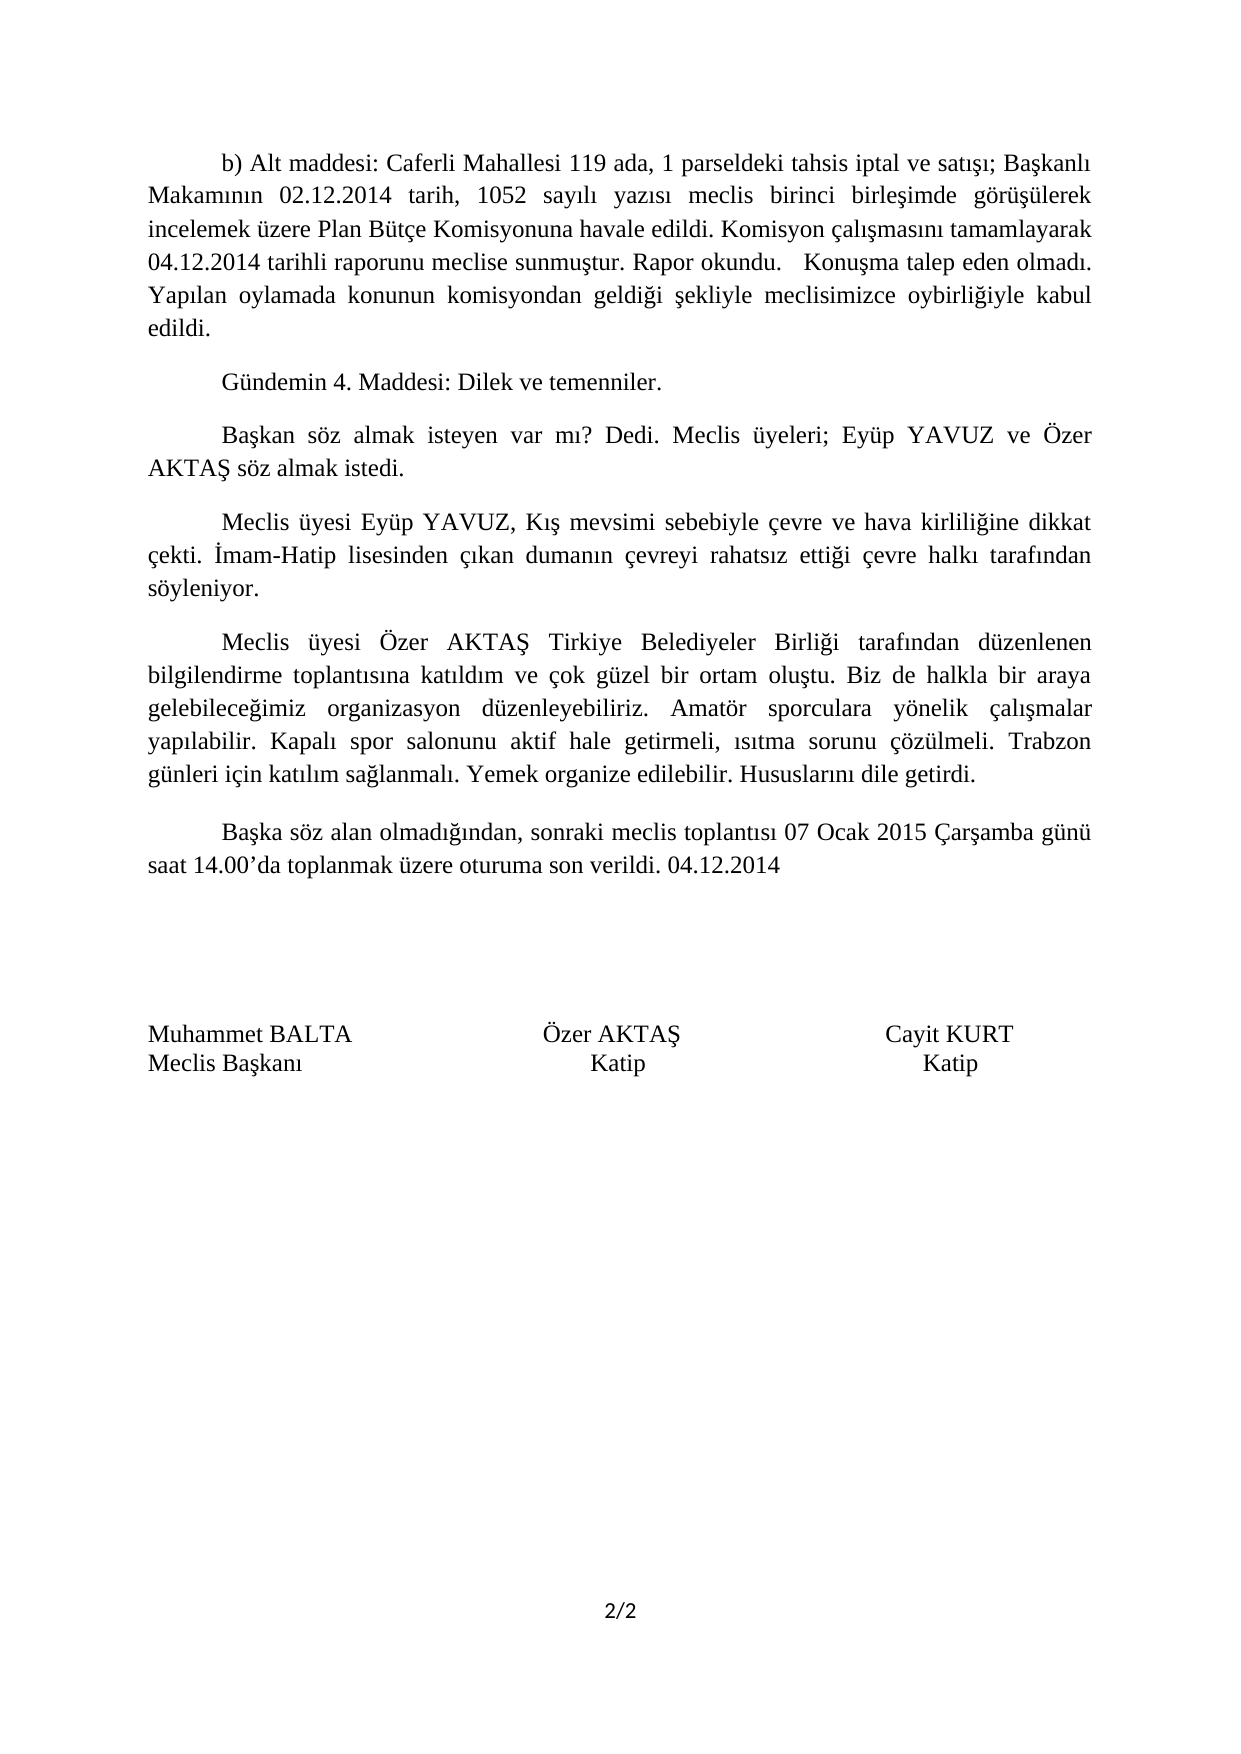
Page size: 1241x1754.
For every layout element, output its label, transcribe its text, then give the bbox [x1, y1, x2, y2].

text Muhammet BALTA Özer AKTAŞ Cayit KURT [148, 1019, 1093, 1048]
text Meclis üyesi Eyüp YAVUZ, Kış mevsimi sebebiyle çevre ve hava kirliliğine dikkat çekti. İmam-Hatip lisesinden çıkan dumanın çevreyi rahatsız ettiği çevre halkı tarafından söyleniyor. [148, 507, 1093, 602]
text b) Alt maddesi: Caferli Mahallesi 119 ada, 1 parseldeki tahsis iptal ve satışı; Başkanlı Makamının 02.12.2014 tarih, 1052 sayılı yazısı meclis birinci birleşimde görüşülerek incelemek üzere Plan Bütçe Komisyonuna havale edildi. Komisyon çalışmasını tamamlayarak 04.12.2014 tarihli raporunu meclise sunmuştur. Rapor okundu. Konuşma talep eden olmadı. Yapılan oylamada konunun komisyondan geldiği şekliyle meclisimizce oybirliğiyle kabul edildi. [148, 148, 1093, 341]
text Meclis üyesi Özer AKTAŞ Tirkiye Belediyeler Birliği tarafından düzenlenen bilgilendirme toplantısına katıldım ve çok güzel bir ortam oluştu. Biz de halkla bir araya gelebileceğimiz organizasyon düzenleyebiliriz. Amatör sporculara yönelik çalışmalar yapılabilir. Kapalı spor salonunu aktif hale getirmeli, ısıtma sorunu çözülmeli. Trabzon günleri için katılım sağlanmalı. Yemek organize edilebilir. Hususlarını dile getirdi. [148, 627, 1093, 788]
text Başka söz alan olmadığından, sonraki meclis toplantısı 07 Ocak 2015 Çarşamba günü saat 14.00’da toplanmak üzere oturuma son verildi. 04.12.2014 [148, 817, 1093, 879]
text Başkan söz almak isteyen var mı? Dedi. Meclis üyeleri; Eyüp YAVUZ ve Özer AKTAŞ söz almak istedi. [148, 420, 1093, 482]
text Meclis Başkanı Katip Katip [148, 1048, 1093, 1077]
text Gündemin 4. Maddesi: Dilek ve temenniler. [148, 367, 1093, 395]
